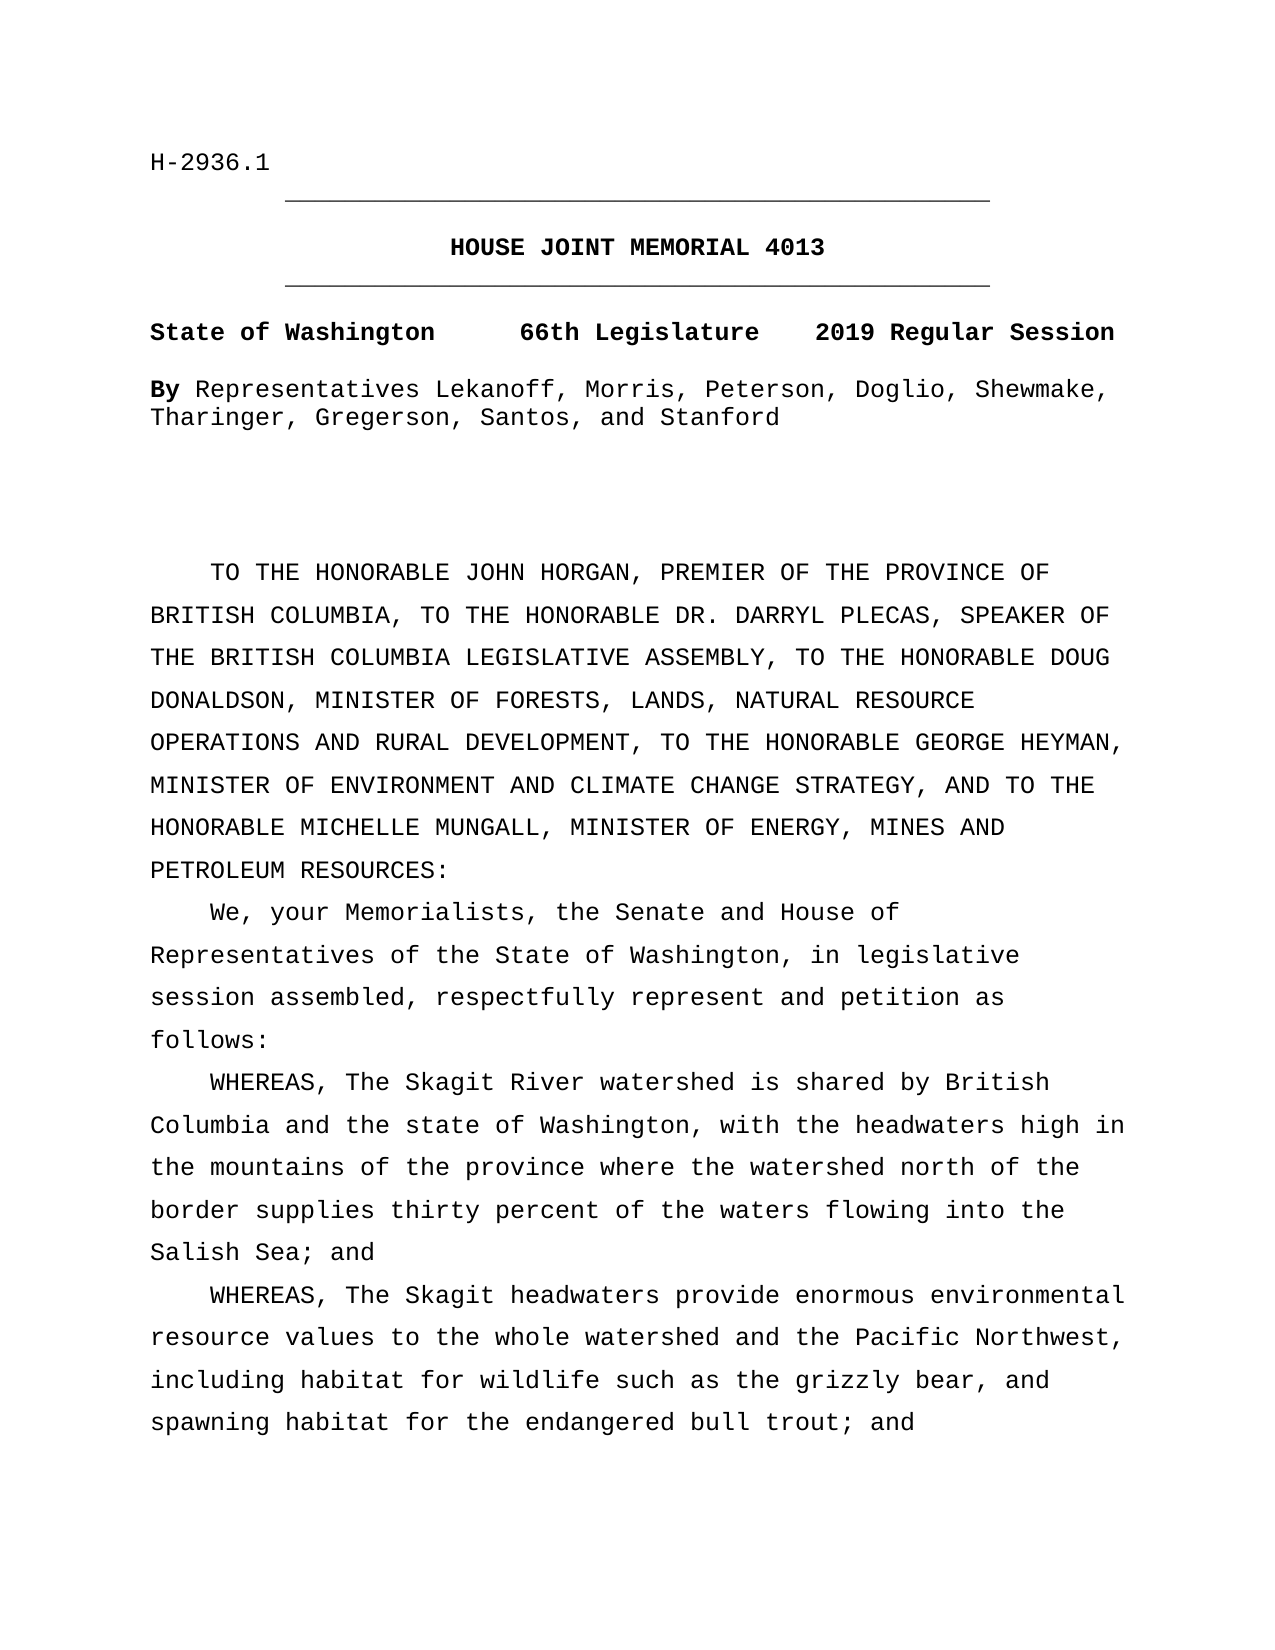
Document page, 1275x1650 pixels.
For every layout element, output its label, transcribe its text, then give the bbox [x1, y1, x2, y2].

text By Representatives Lekanoff, Morris, Peterson, Doglio, Shewmake, Tharinger, Gregerson, Santos, and Stanford [150, 377, 1125, 433]
text H-2936.1 [150, 150, 1125, 178]
text HOUSE JOINT MEMORIAL 4013 [150, 235, 1125, 263]
text TO THE HONORABLE JOHN HORGAN, PREMIER OF THE PROVINCE OF BRITISH COLUMBIA, TO THE HONORABLE DR. DARRYL PLECAS, SPEAKER OF THE BRITISH COLUMBIA LEGISLATIVE ASSEMBLY, TO THE HONORABLE DOUG DONALDSON, MINISTER OF FORESTS, LANDS, NATURAL RESOURCE OPERATIONS AND RURAL DEVELOPMENT, TO THE HONORABLE GEORGE HEYMAN, MINISTER OF ENVIRONMENT AND CLIMATE CHANGE STRATEGY, AND TO THE HONORABLE MICHELLE MUNGALL, MINISTER OF ENERGY, MINES AND PETROLEUM RESOURCES: [150, 547, 1125, 887]
text _______________________________________________ [150, 263, 1125, 292]
text WHEREAS, The Skagit River watershed is shared by British Columbia and the state of Washington, with the headwaters high in the mountains of the province where the watershed north of the border supplies thirty percent of the waters flowing into the Salish Sea; and [150, 1057, 1125, 1269]
text _______________________________________________ [150, 178, 1125, 207]
text WHEREAS, The Skagit headwaters provide enormous environmental resource values to the whole watershed and the Pacific Northwest, including habitat for wildlife such as the grizzly bear, and spawning habitat for the endangered bull trout; and [150, 1269, 1125, 1439]
text We, your Memorialists, the Senate and House of Representatives of the State of Washington, in legislative session assembled, respectfully represent and petition as follows: [150, 887, 1125, 1057]
text State of Washington 66th Legislature 2019 Regular Session [150, 320, 1125, 348]
